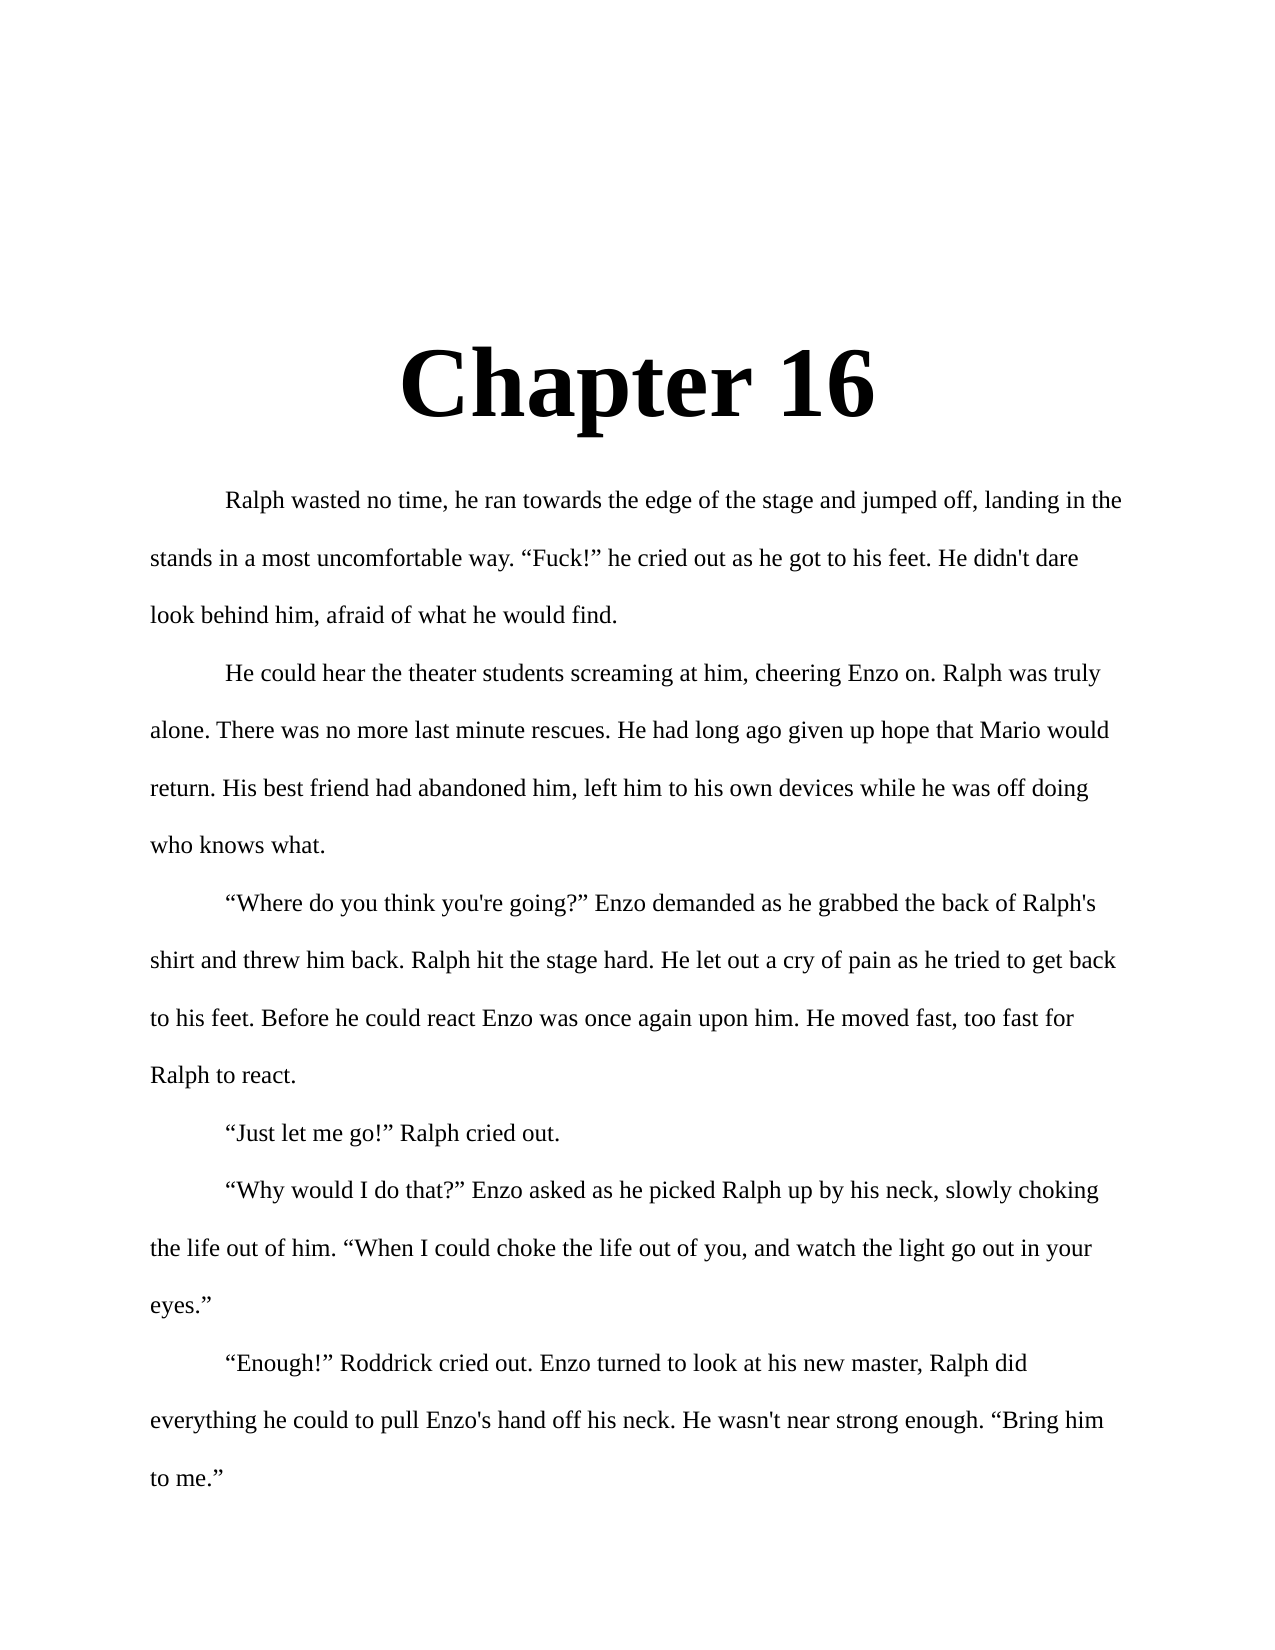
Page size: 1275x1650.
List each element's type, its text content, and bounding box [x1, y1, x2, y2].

text “Enough!” Roddrick cried out. Enzo turned to look at his new master, Ralph did everything he could to pull Enzo's hand off his neck. He wasn't near strong enough. “Bring him to me.” [150, 1348, 1125, 1492]
text Chapter 16 [150, 322, 1125, 437]
text He could hear the theater students screaming at him, cheering Enzo on. Ralph was truly alone. There was no more last minute rescues. He had long ago given up hope that Mario would return. His best friend had abandoned him, left him to his own devices while he was off doing who knows what. [150, 658, 1125, 859]
text “Just let me go!” Ralph cried out. [150, 1118, 1125, 1147]
text “Why would I do that?” Enzo asked as he picked Ralph up by his neck, slowly choking the life out of him. “When I could choke the life out of you, and watch the light go out in your eyes.” [150, 1175, 1125, 1319]
text Ralph wasted no time, he ran towards the edge of the stage and jumped off, landing in the stands in a most uncomfortable way. “Fuck!” he cried out as he got to his feet. He didn't dare look behind him, afraid of what he would find. [150, 485, 1125, 629]
text “Where do you think you're going?” Enzo demanded as he grabbed the back of Ralph's shirt and threw him back. Ralph hit the stage hard. He let out a cry of pain as he tried to get back to his feet. Before he could react Enzo was once again upon him. He moved fast, too fast for Ralph to react. [150, 888, 1125, 1089]
